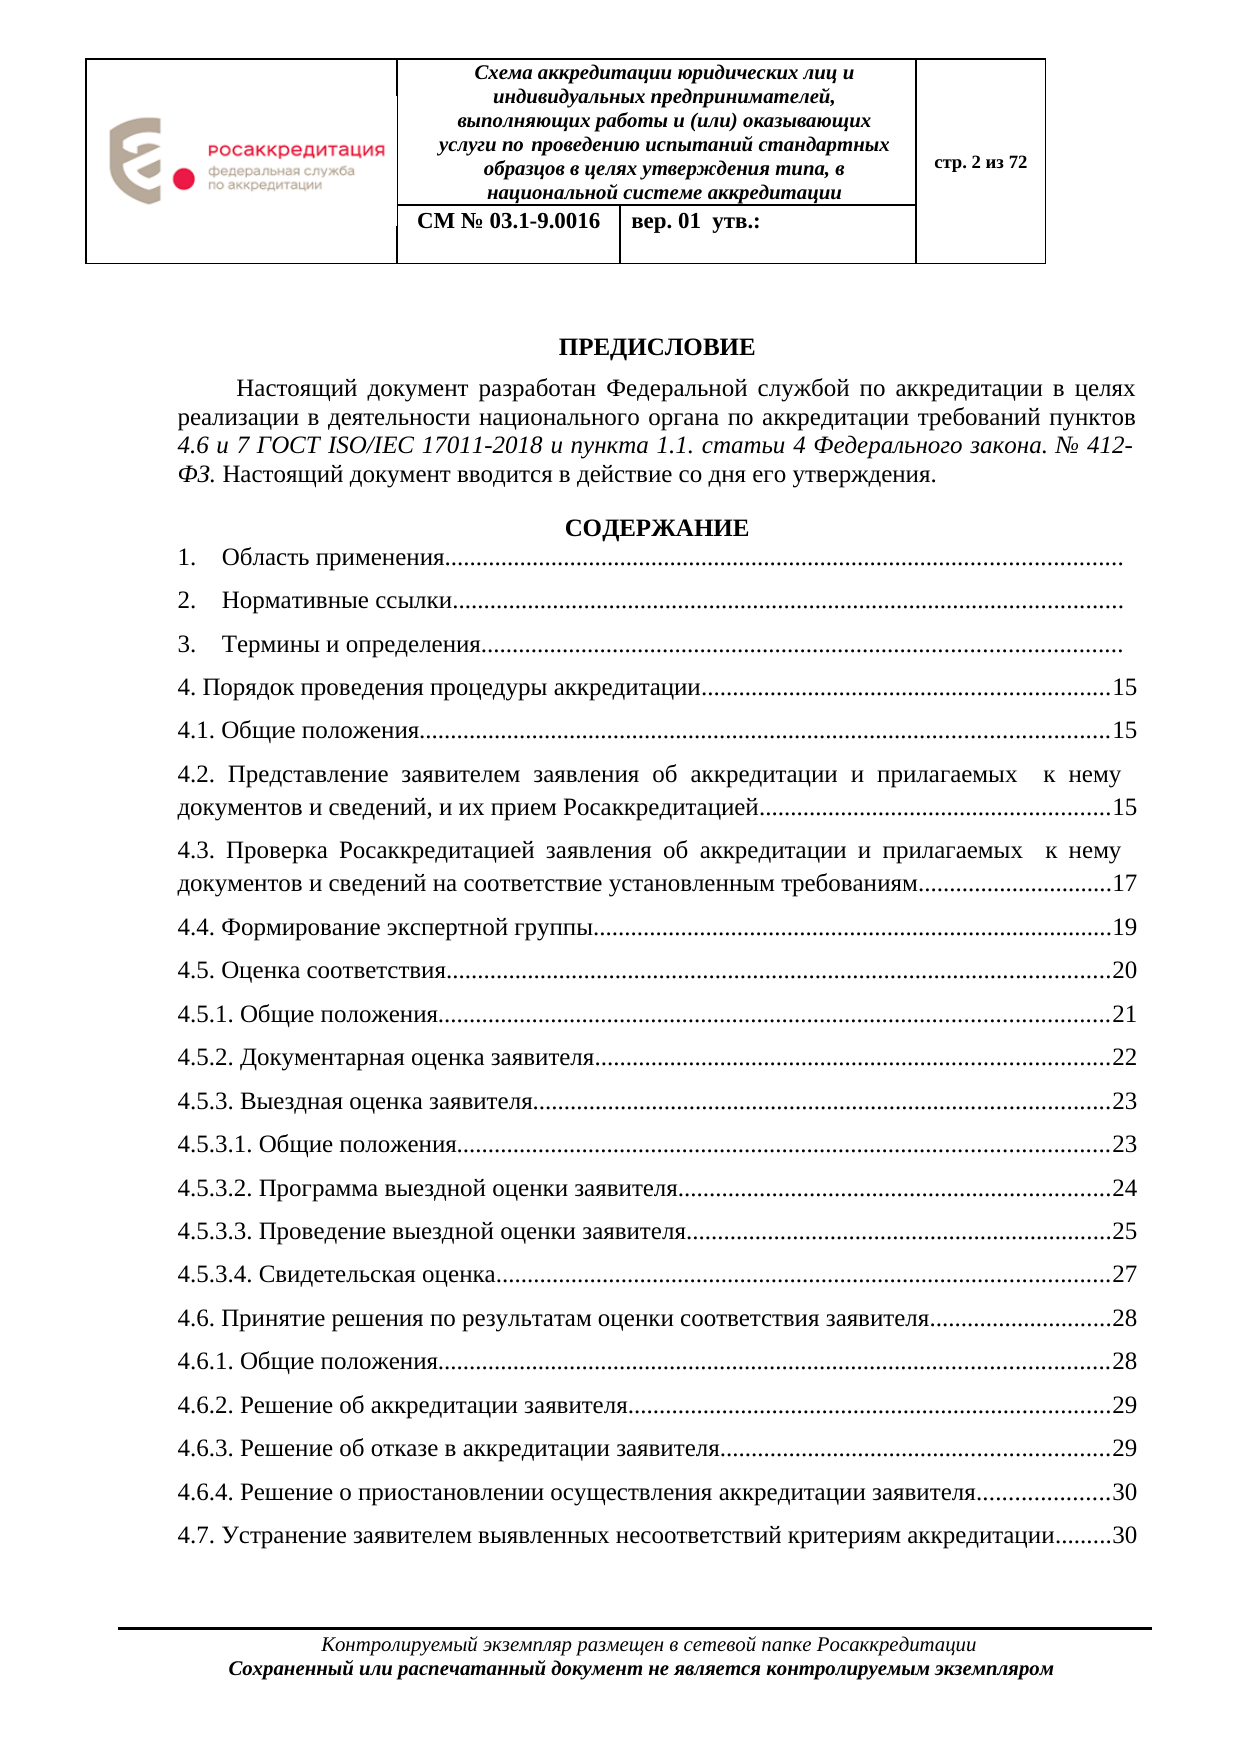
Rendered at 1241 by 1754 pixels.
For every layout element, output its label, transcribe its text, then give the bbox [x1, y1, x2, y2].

text ПРЕДИСЛОВИЕ [177, 332, 1137, 361]
text СОДЕРЖАНИЕ [177, 513, 1137, 542]
picture [88, 96, 397, 226]
text Настоящий документ разработан Федеральной службой по аккредитации в целях реализации в деятельности национального органа по аккредитации требований пунктов 4.6 и 7 ГОСТ ISO/IEC 17011-2018 и пункта 1.1. статьи 4 Федерального закона. № 412-ФЗ. Настоящий документ вводится в действие со дня его утверждения. [177, 373, 1137, 488]
